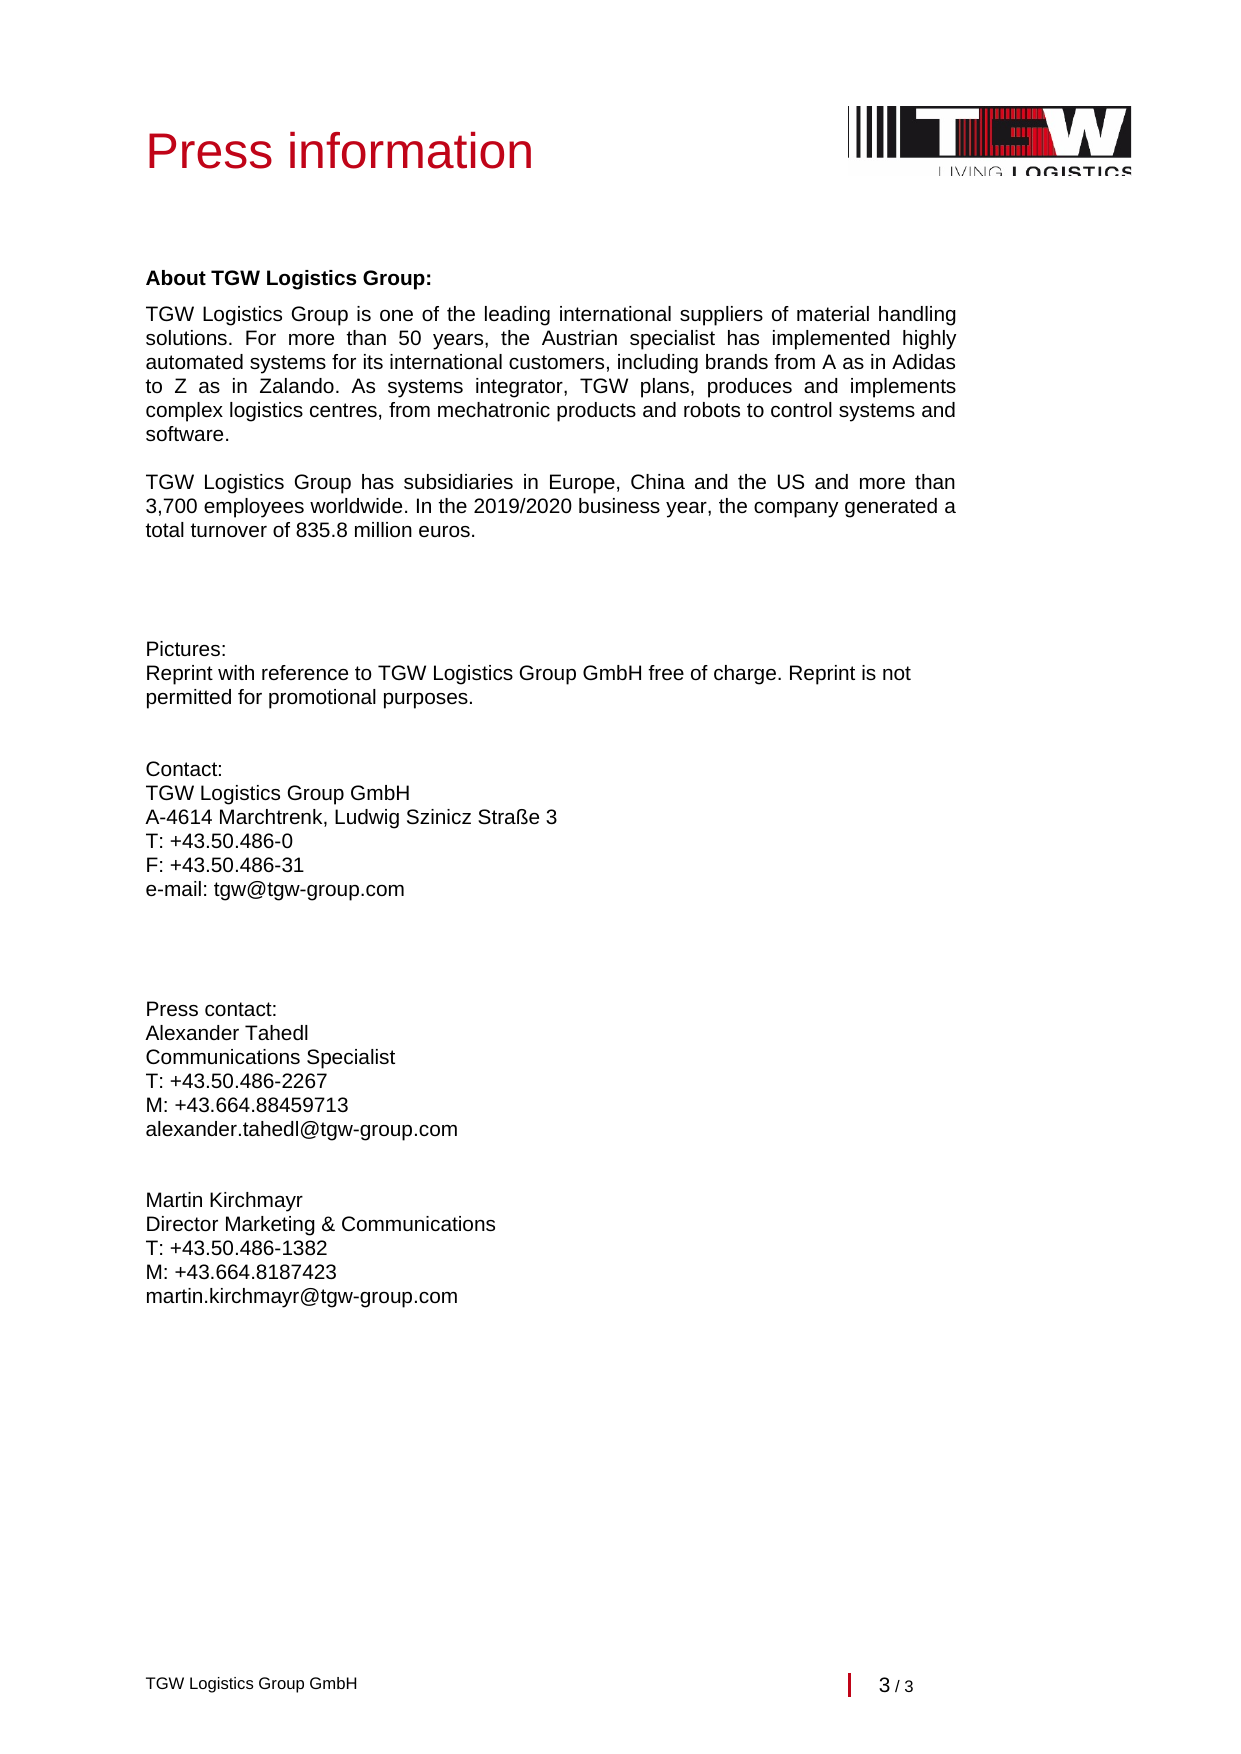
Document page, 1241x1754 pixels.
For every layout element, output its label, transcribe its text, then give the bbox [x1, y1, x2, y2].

text Reprint with reference to TGW Logistics Group GmbH free of charge. Reprint is not permitted for promotional purposes. [145, 661, 942, 709]
text F: +43.50.486-31 [145, 853, 1017, 877]
text TGW Logistics Group GmbH [145, 781, 1017, 805]
text Martin Kirchmayr [145, 1188, 1017, 1212]
text Contact: [145, 757, 1017, 781]
text TGW Logistics Group is one of the leading international suppliers of material handling solutions. For more than 50 years, the Austrian specialist has implemented highly automated systems for its international customers, including brands from A as in Adidas to Z as in Zalando. As systems integrator, TGW plans, produces and implements complex logistics centres, from mechatronic products and robots to control systems and software. [145, 302, 957, 446]
text Alexander Tahedl [145, 1021, 1017, 1044]
text T: +43.50.486-1382 [145, 1236, 1017, 1260]
text Director Marketing & Communications [145, 1212, 1017, 1236]
text T: +43.50.486-0 [145, 829, 1017, 853]
text martin.kirchmayr@tgw-group.com [145, 1284, 1017, 1308]
text About TGW Logistics Group: [145, 266, 957, 290]
picture [846, 106, 1132, 176]
text M: +43.664.8187423 [145, 1260, 1017, 1284]
text A-4614 Marchtrenk, Ludwig Szinicz Straße 3 [145, 805, 1017, 829]
text M: +43.664.88459713 [145, 1092, 1017, 1116]
text T: +43.50.486-2267 [145, 1068, 1017, 1092]
text Press contact: [145, 997, 1017, 1021]
text e-mail: tgw@tgw-group.com [145, 877, 1017, 901]
text TGW Logistics Group has subsidiaries in Europe, China and the US and more than 3,700 employees worldwide. In the 2019/2020 business year, the company generated a total turnover of 835.8 million euros. [145, 469, 957, 541]
text Communications Specialist [145, 1044, 1017, 1068]
text Pictures: [145, 637, 1017, 661]
text alexander.tahedl@tgw-group.com [145, 1116, 1017, 1140]
